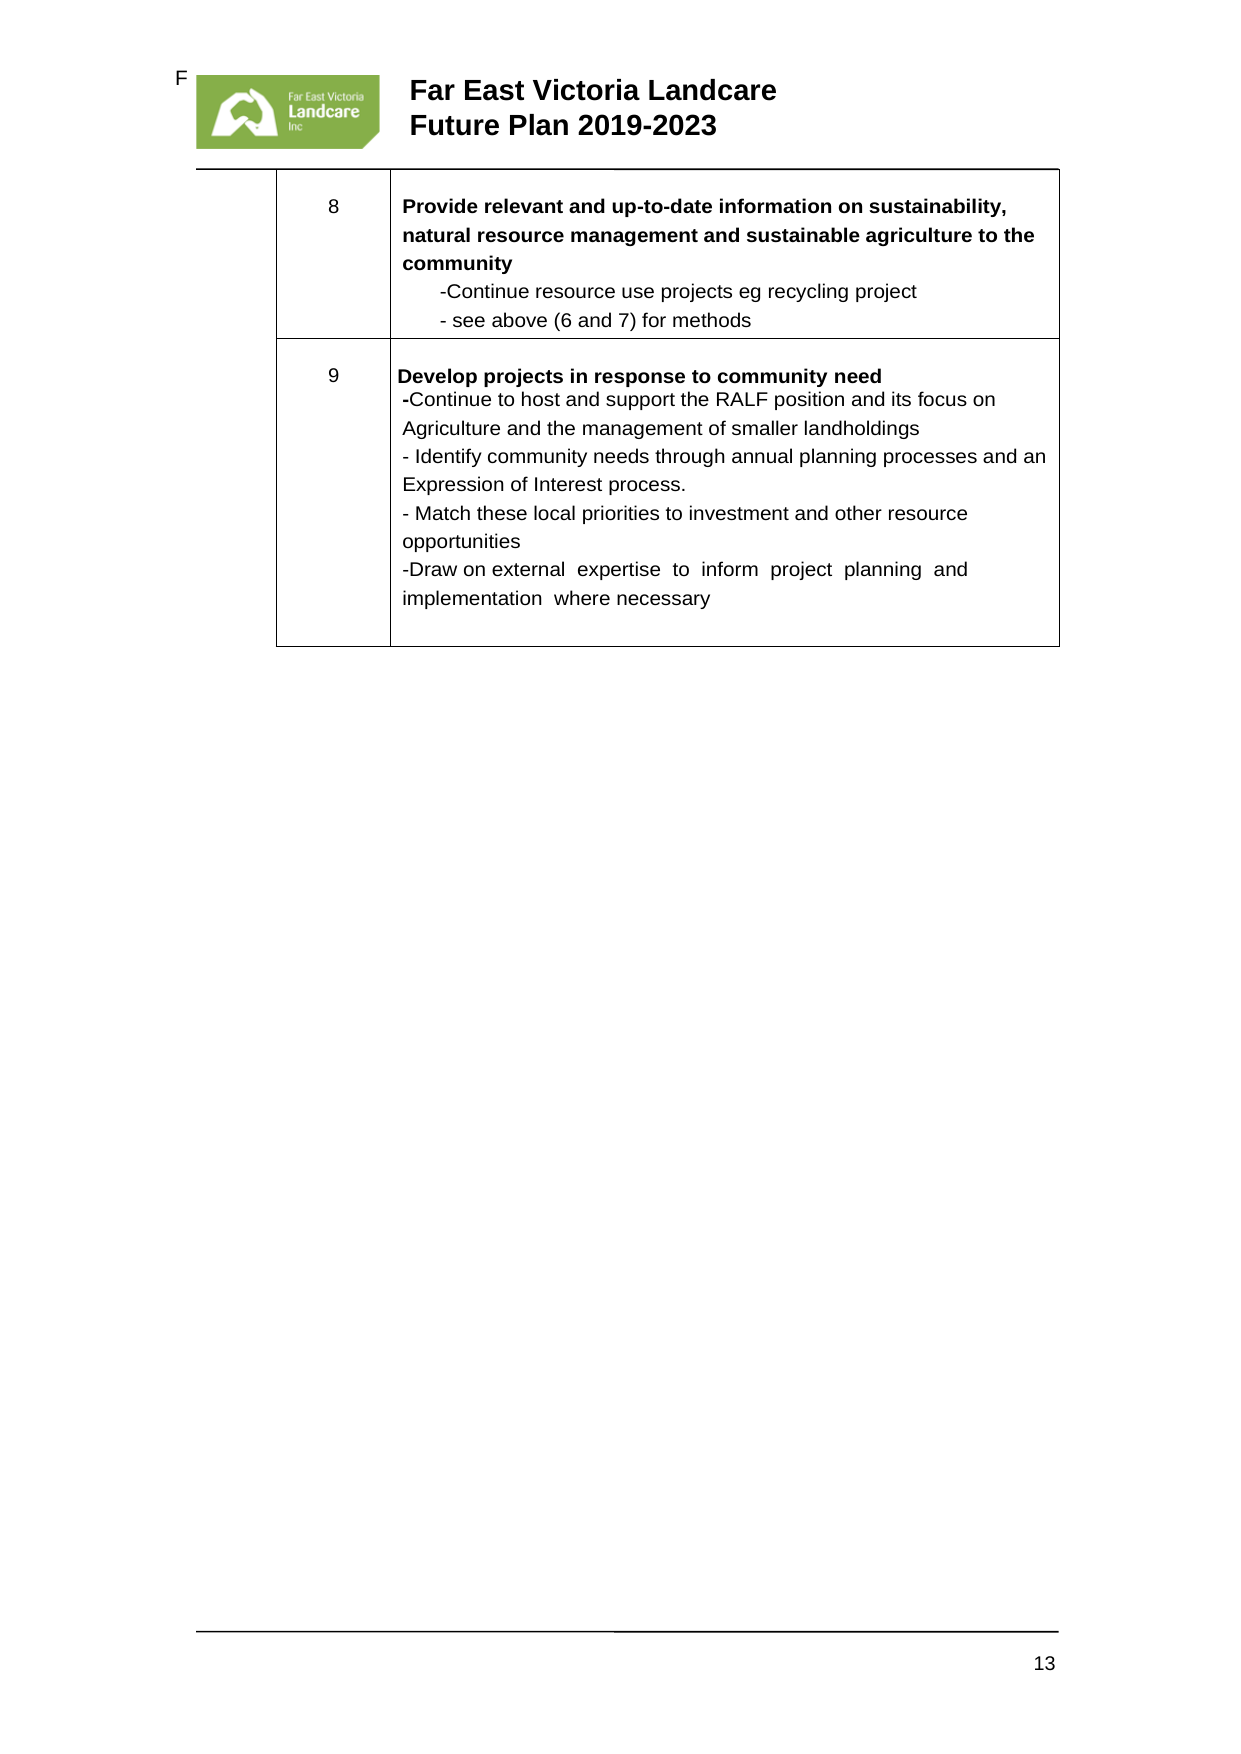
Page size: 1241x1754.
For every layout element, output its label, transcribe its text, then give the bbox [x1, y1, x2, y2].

table_cell Provide relevant and up-to-date information on sustainability, natural resource management and sustainable agriculture to the community -Continue resource use projects eg recycling project - see above (6 and 7) for methods [391, 170, 1059, 338]
picture [196, 75, 380, 150]
table_cell 8 [277, 170, 390, 338]
table_cell 9 [277, 339, 390, 646]
table_cell Develop projects in response to community need -Continue to host and support the RALF position and its focus on Agriculture and the management of smaller landholdings - Identify community needs through annual planning processes and an Expression of Interest process. - Match these local priorities to investment and other resource opportunities -Draw on external expertise to inform project planning and implementation where necessary [391, 339, 1059, 646]
